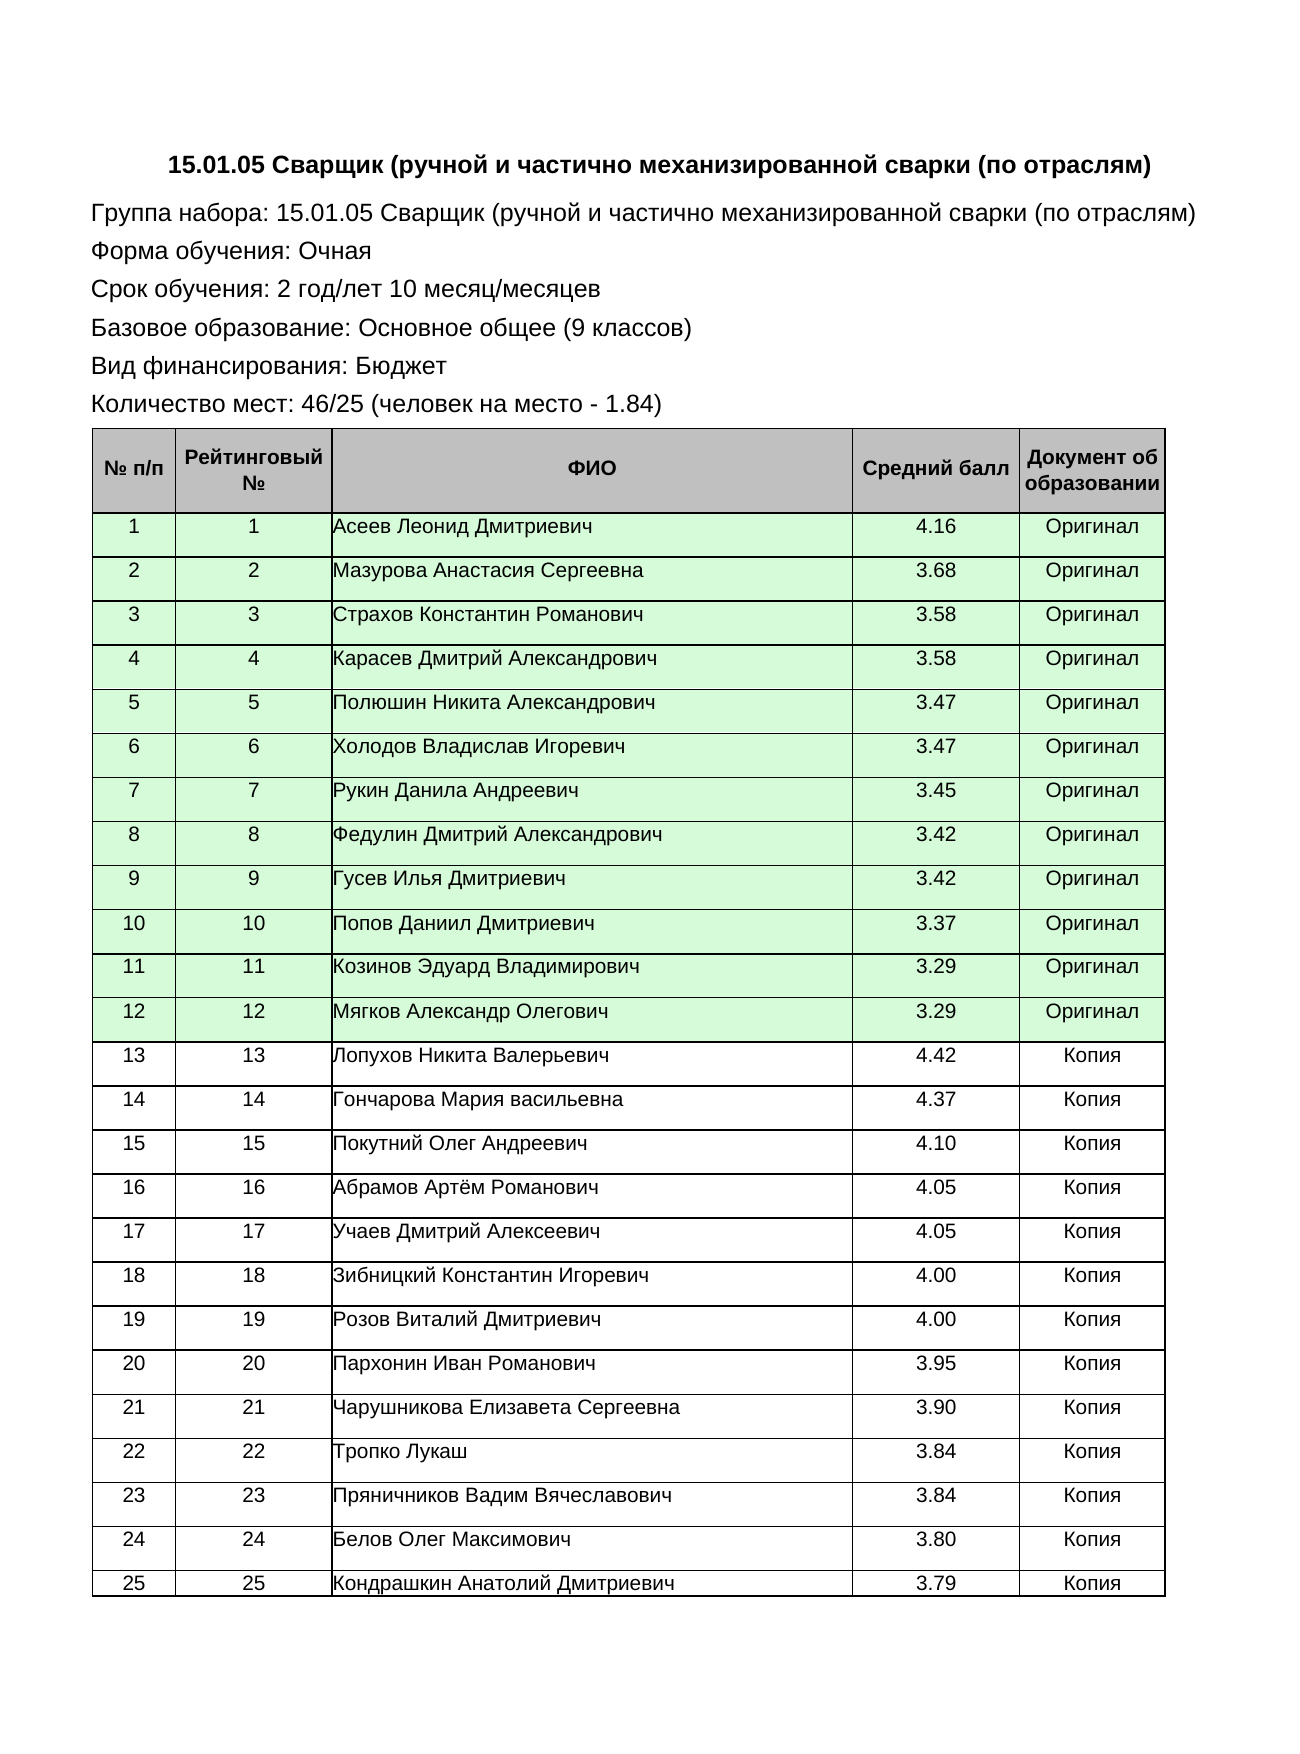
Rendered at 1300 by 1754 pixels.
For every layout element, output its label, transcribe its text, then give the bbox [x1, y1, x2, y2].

table_cell 16 [176, 1175, 331, 1217]
text Базовое образование: Основное общее (9 классов) [91, 313, 1229, 341]
table_cell 24 [93, 1527, 175, 1570]
table_cell Оригинал [1020, 866, 1164, 909]
table_cell 3.68 [853, 558, 1019, 600]
table_cell 3.84 [853, 1439, 1019, 1482]
table_cell Полюшин Никита Александрович [333, 690, 852, 732]
table_cell Розов Виталий Дмитриевич [333, 1307, 852, 1349]
table_cell Оригинал [1020, 734, 1164, 777]
table_cell 3.29 [853, 998, 1019, 1041]
table_cell Копия [1020, 1175, 1164, 1217]
table_cell Пряничников Вадим Вячеславович [333, 1483, 852, 1526]
table_cell 3.42 [853, 866, 1019, 909]
table_cell 13 [93, 1043, 175, 1085]
table_cell 19 [93, 1307, 175, 1349]
table_cell Попов Даниил Дмитриевич [333, 910, 852, 953]
table_cell Гончарова Мария васильевна [333, 1087, 852, 1129]
table_cell 4.42 [853, 1043, 1019, 1085]
text Срок обучения: 2 год/лет 10 месяц/месяцев [91, 274, 1229, 303]
table_cell Козинов Эдуард Владимирович [333, 955, 852, 997]
table_cell 17 [93, 1219, 175, 1261]
table_cell Копия [1020, 1571, 1164, 1595]
table_cell Страхов Константин Романович [333, 602, 852, 644]
table_cell 5 [93, 690, 175, 732]
table_header Средний балл [853, 429, 1019, 512]
table_cell 8 [93, 822, 175, 865]
table_cell Копия [1020, 1439, 1164, 1482]
table_cell Копия [1020, 1483, 1164, 1526]
table_cell 20 [93, 1351, 175, 1393]
table_cell 4 [176, 646, 331, 688]
table_cell Оригинал [1020, 955, 1164, 997]
table_cell 25 [93, 1571, 175, 1595]
table_cell Учаев Дмитрий Алексеевич [333, 1219, 852, 1261]
table_cell 4.10 [853, 1131, 1019, 1173]
table_cell 4.05 [853, 1175, 1019, 1217]
table_cell 3 [93, 602, 175, 644]
table_cell Асеев Леонид Дмитриевич [333, 514, 852, 556]
table_cell 9 [176, 866, 331, 909]
table_cell Гусев Илья Дмитриевич [333, 866, 852, 909]
table_header Рейтинговый № [176, 429, 331, 512]
table_cell 22 [93, 1439, 175, 1482]
table_cell 4.00 [853, 1307, 1019, 1349]
table_cell 18 [176, 1263, 331, 1305]
table_cell 3.45 [853, 778, 1019, 821]
table_cell Рукин Данила Андреевич [333, 778, 852, 821]
table_cell 3.84 [853, 1483, 1019, 1526]
table_cell 4.37 [853, 1087, 1019, 1129]
table_cell 3.80 [853, 1527, 1019, 1570]
table_cell Копия [1020, 1263, 1164, 1305]
table_cell 3.29 [853, 955, 1019, 997]
table_cell 6 [93, 734, 175, 777]
table_cell 22 [176, 1439, 331, 1482]
table_cell 2 [176, 558, 331, 600]
table_cell 15 [93, 1131, 175, 1173]
table_cell 5 [176, 690, 331, 732]
table_cell Тропко Лукаш [333, 1439, 852, 1482]
table_cell 3.79 [853, 1571, 1019, 1595]
table_cell 3.95 [853, 1351, 1019, 1393]
text Форма обучения: Очная [91, 236, 1229, 265]
table_cell Лопухов Никита Валерьевич [333, 1043, 852, 1085]
table_cell 3.42 [853, 822, 1019, 865]
table_cell Пархонин Иван Романович [333, 1351, 852, 1393]
table_cell Оригинал [1020, 778, 1164, 821]
table_cell Мазурова Анастасия Сергеевна [333, 558, 852, 600]
table_cell 18 [93, 1263, 175, 1305]
table_cell 4 [93, 646, 175, 688]
table_cell 11 [176, 955, 331, 997]
table_cell 4.16 [853, 514, 1019, 556]
table_cell 14 [176, 1087, 331, 1129]
table_header № п/п [93, 429, 175, 512]
table_cell 19 [176, 1307, 331, 1349]
table_cell Копия [1020, 1043, 1164, 1085]
table_cell Федулин Дмитрий Александрович [333, 822, 852, 865]
text Вид финансирования: Бюджет [91, 351, 1229, 380]
text Количество мест: 46/25 (человек на место - 1.84) [91, 389, 1229, 418]
table_cell Оригинал [1020, 910, 1164, 953]
table_cell Копия [1020, 1527, 1164, 1570]
table_cell 1 [176, 514, 331, 556]
table_cell 12 [93, 998, 175, 1041]
table_cell Копия [1020, 1219, 1164, 1261]
table_cell Копия [1020, 1351, 1164, 1393]
table_cell Оригинал [1020, 558, 1164, 600]
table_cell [333, 1571, 852, 1595]
table_cell 2 [93, 558, 175, 600]
table_cell Чарушникова Елизавета Сергеевна [333, 1395, 852, 1437]
table_cell Оригинал [1020, 690, 1164, 732]
table_cell Оригинал [1020, 822, 1164, 865]
table_cell 3 [176, 602, 331, 644]
table_cell 4.00 [853, 1263, 1019, 1305]
table_header ФИО [333, 429, 852, 512]
table_cell 3.47 [853, 734, 1019, 777]
table_cell Покутний Олег Андреевич [333, 1131, 852, 1173]
table_cell 7 [176, 778, 331, 821]
table_cell 9 [93, 866, 175, 909]
table_cell 15 [176, 1131, 331, 1173]
table_cell 23 [176, 1483, 331, 1526]
table_cell 11 [93, 955, 175, 997]
table_cell 3.37 [853, 910, 1019, 953]
table_cell Абрамов Артём Романович [333, 1175, 852, 1217]
table_cell Копия [1020, 1395, 1164, 1437]
table_cell 10 [176, 910, 331, 953]
table_cell Копия [1020, 1087, 1164, 1129]
table_cell 3.58 [853, 646, 1019, 688]
table_cell 3.47 [853, 690, 1019, 732]
table_cell Оригинал [1020, 646, 1164, 688]
table_cell Карасев Дмитрий Александрович [333, 646, 852, 688]
table_cell 21 [93, 1395, 175, 1437]
table_cell Копия [1020, 1131, 1164, 1173]
table_cell 16 [93, 1175, 175, 1217]
table_cell Копия [1020, 1307, 1164, 1349]
table_cell 12 [176, 998, 331, 1041]
title 15.01.05 Сварщик (ручной и частично механизированной сварки (по отраслям) [91, 150, 1229, 179]
table_header Документ об образовании [1020, 429, 1164, 512]
table_cell 21 [176, 1395, 331, 1437]
table_cell 17 [176, 1219, 331, 1261]
table_cell 8 [176, 822, 331, 865]
table_cell 14 [93, 1087, 175, 1129]
table_cell Холодов Владислав Игоревич [333, 734, 852, 777]
table_cell 25 [176, 1571, 331, 1595]
table_cell 4.05 [853, 1219, 1019, 1261]
table_cell 6 [176, 734, 331, 777]
table_cell 3.90 [853, 1395, 1019, 1437]
table_cell 7 [93, 778, 175, 821]
table_cell Оригинал [1020, 998, 1164, 1041]
table_cell 1 [93, 514, 175, 556]
table_cell 3.58 [853, 602, 1019, 644]
table_cell 10 [93, 910, 175, 953]
table_cell 20 [176, 1351, 331, 1393]
table_cell Оригинал [1020, 602, 1164, 644]
text Группа набора: 15.01.05 Сварщик (ручной и частично механизированной сварки (по отраслям) [91, 198, 1229, 226]
table_cell Зибницкий Константин Игоревич [333, 1263, 852, 1305]
table_cell Оригинал [1020, 514, 1164, 556]
table_cell 24 [176, 1527, 331, 1570]
table_cell Мягков Александр Олегович [333, 998, 852, 1041]
table_cell 13 [176, 1043, 331, 1085]
table_cell 23 [93, 1483, 175, 1526]
table_cell Белов Олег Максимович [333, 1527, 852, 1570]
